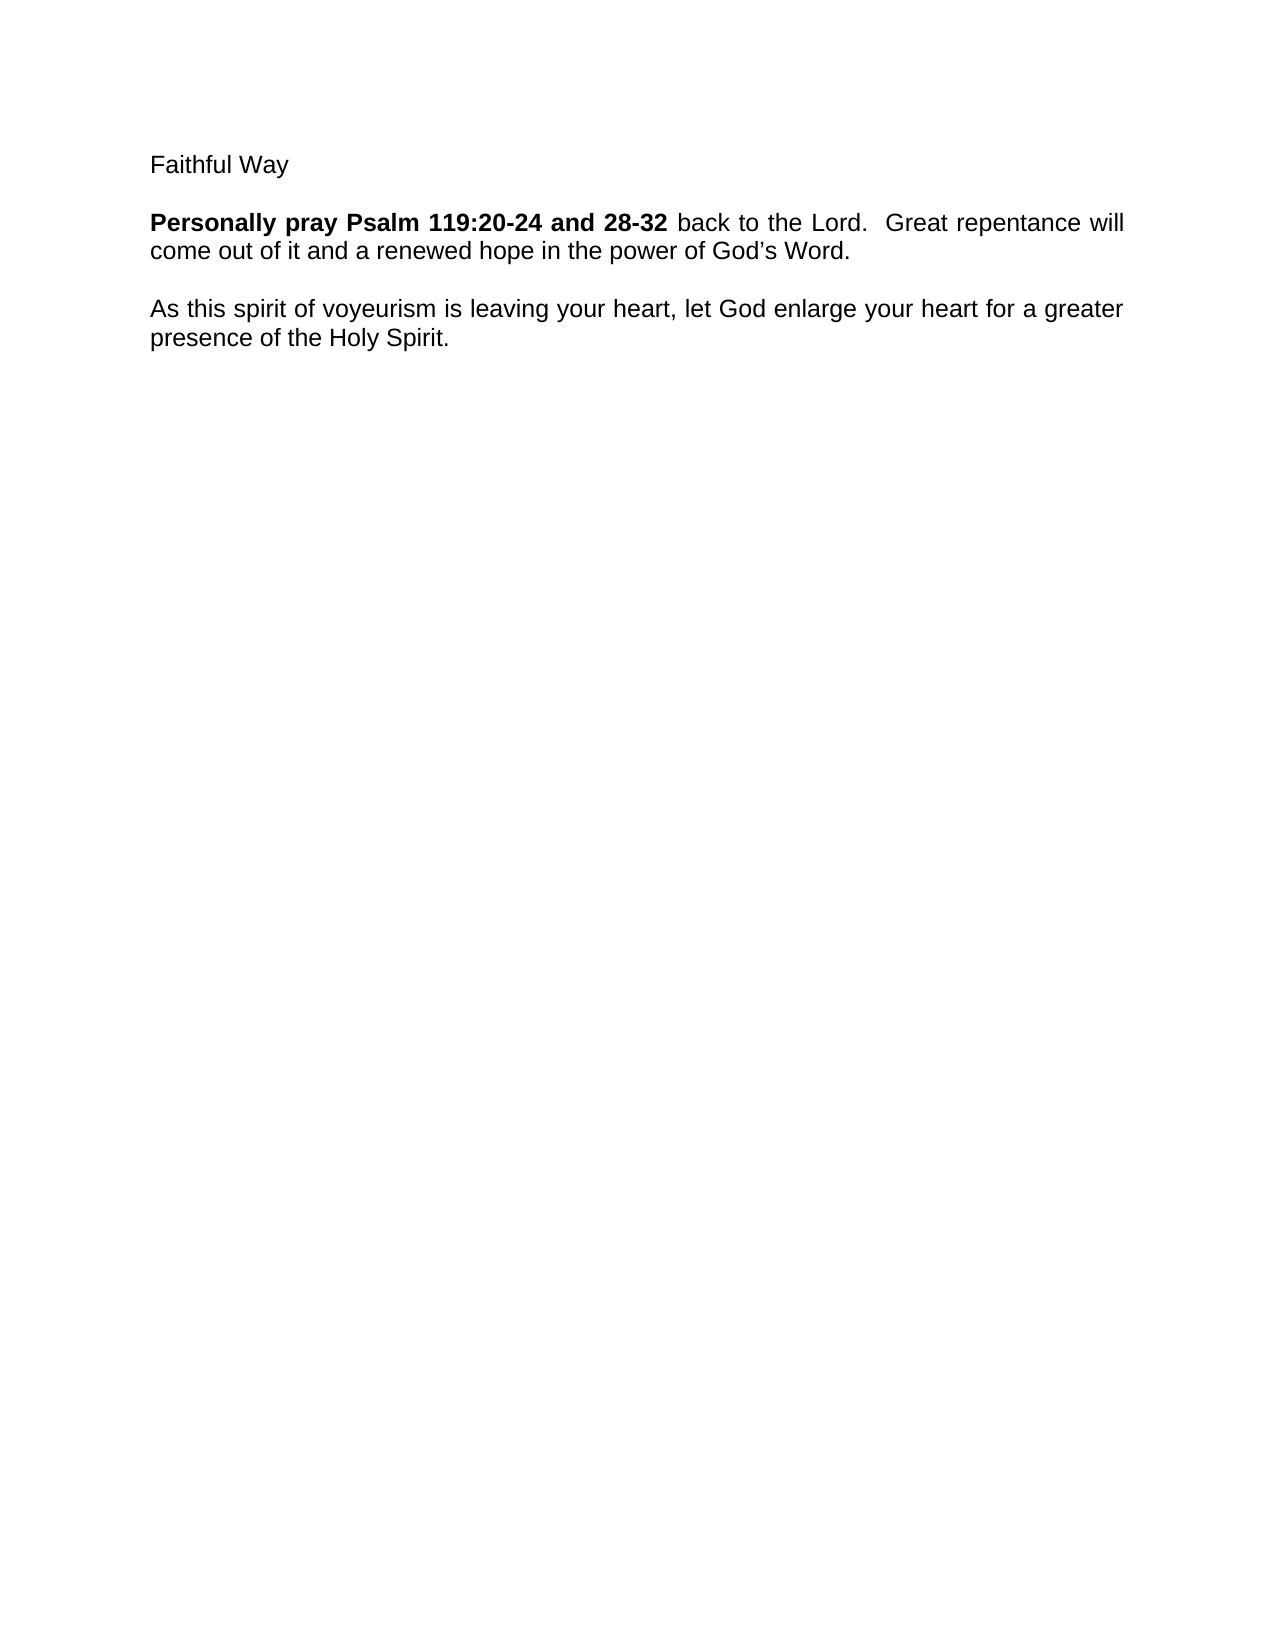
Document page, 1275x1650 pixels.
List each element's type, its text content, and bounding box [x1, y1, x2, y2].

text As this spirit of voyeurism is leaving your heart, let God enlarge your heart for a greater presence of the Holy Spirit. [150, 294, 1125, 351]
text Faithful Way [150, 150, 1125, 179]
text Personally pray Psalm 119:20-24 and 28-32 back to the Lord. Great repentance will come out of it and a renewed hope in the power of God’s Word. [150, 207, 1125, 265]
